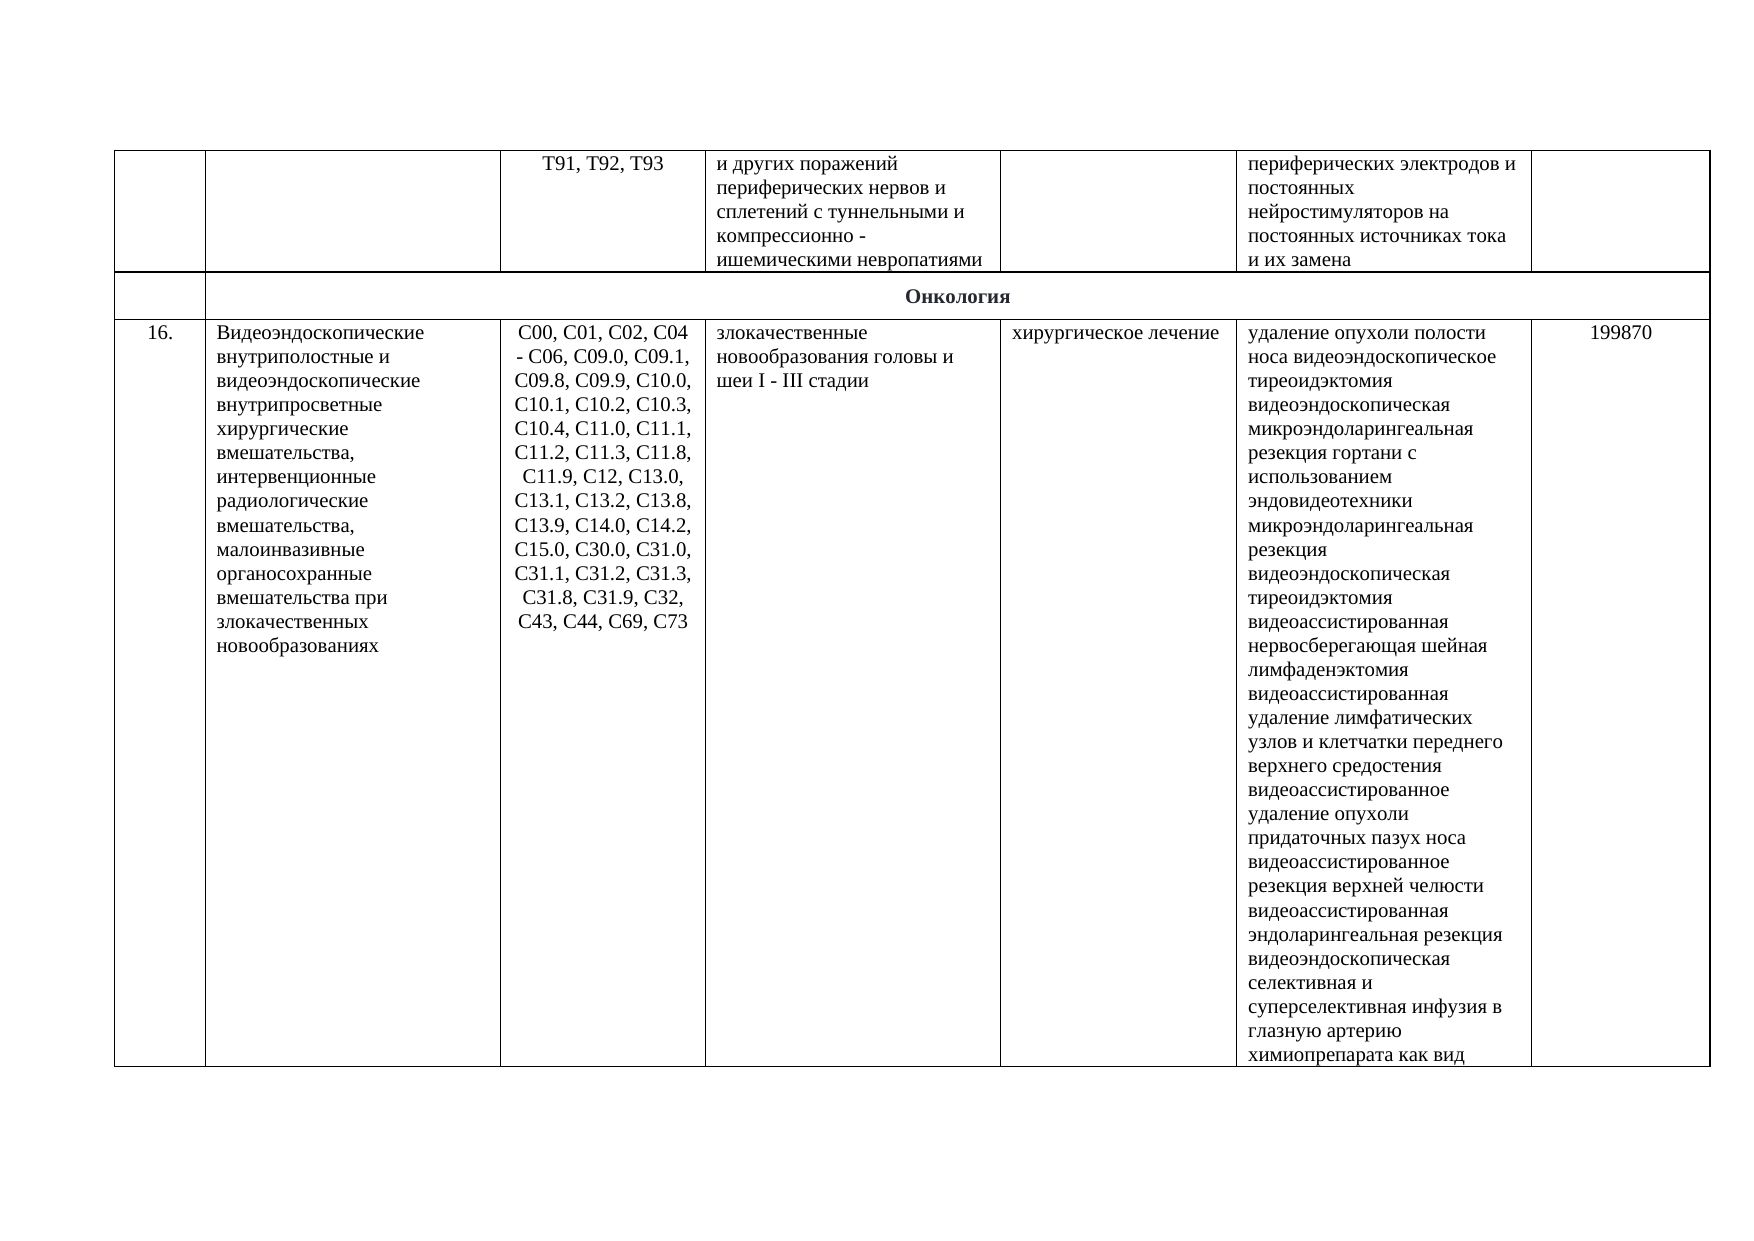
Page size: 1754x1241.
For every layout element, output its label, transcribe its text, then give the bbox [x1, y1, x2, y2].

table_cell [706, 151, 1000, 271]
table_cell [206, 151, 500, 271]
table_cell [706, 320, 1000, 1066]
table_cell 16. [115, 320, 205, 1066]
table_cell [1001, 151, 1236, 271]
table_cell 199870 [1532, 320, 1709, 1066]
table_cell [115, 151, 205, 271]
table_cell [501, 320, 705, 1066]
table_cell Онкология [206, 273, 1709, 319]
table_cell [206, 320, 500, 1066]
table_cell [1532, 151, 1709, 271]
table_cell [1001, 320, 1236, 1066]
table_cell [1237, 320, 1531, 1066]
table_cell [115, 273, 205, 319]
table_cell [501, 151, 705, 271]
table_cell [1237, 151, 1531, 271]
